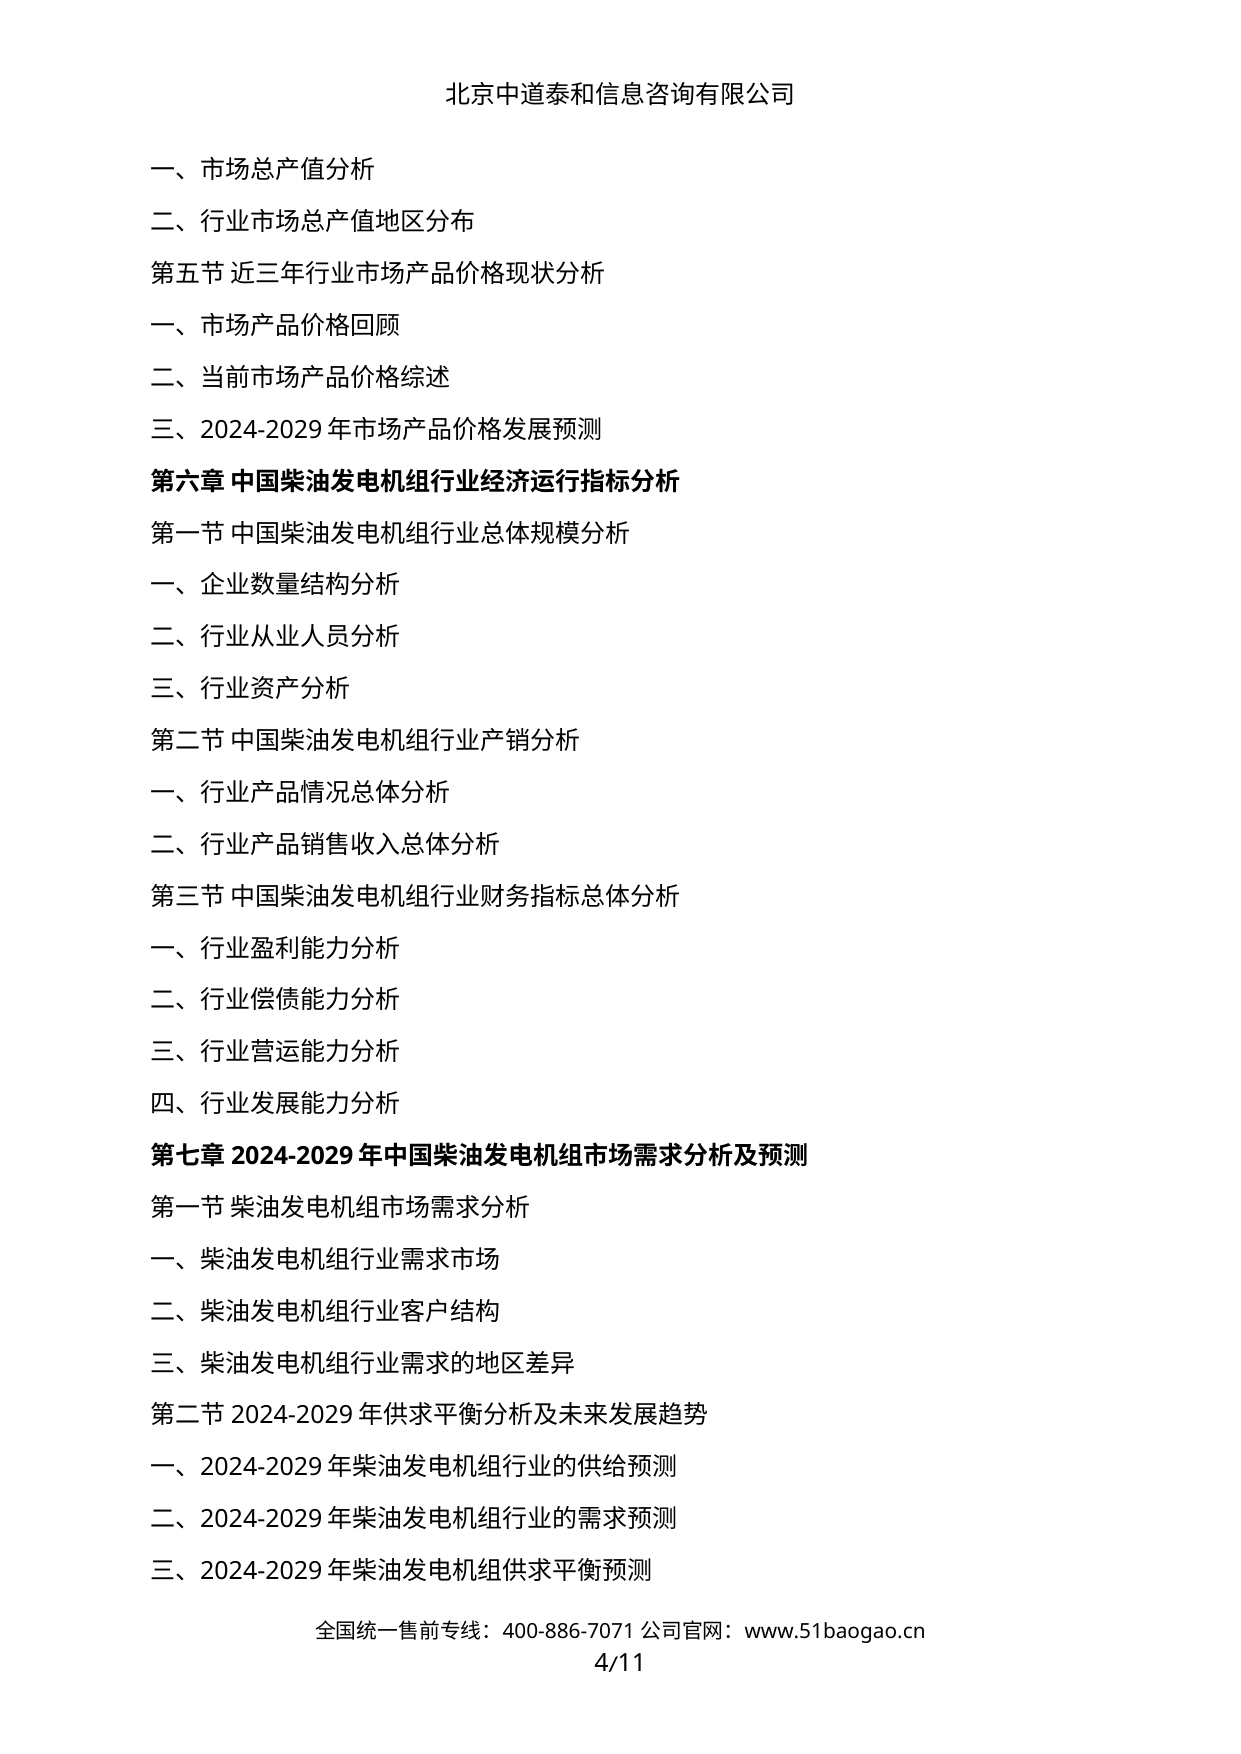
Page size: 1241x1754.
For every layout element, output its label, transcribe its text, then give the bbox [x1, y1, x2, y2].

text 第一节 柴油发电机组市场需求分析 [150, 1187, 1090, 1224]
text 三、2024-2029年柴油发电机组供求平衡预测 [150, 1551, 1090, 1587]
text 第七章 2024-2029年中国柴油发电机组市场需求分析及预测 [150, 1136, 1090, 1172]
text 二、当前市场产品价格综述 [150, 357, 1090, 394]
text 一、柴油发电机组行业需求市场 [150, 1239, 1090, 1276]
text 一、企业数量结构分析 [150, 565, 1090, 601]
text 二、柴油发电机组行业客户结构 [150, 1291, 1090, 1327]
text 一、市场总产值分析 [150, 150, 1090, 186]
text 三、柴油发电机组行业需求的地区差异 [150, 1343, 1090, 1379]
text 第三节 中国柴油发电机组行业财务指标总体分析 [150, 876, 1090, 912]
text 二、行业产品销售收入总体分析 [150, 824, 1090, 861]
text 二、2024-2029年柴油发电机组行业的需求预测 [150, 1499, 1090, 1535]
text 三、行业营运能力分析 [150, 1032, 1090, 1068]
text 第二节 中国柴油发电机组行业产销分析 [150, 721, 1090, 757]
text 二、行业偿债能力分析 [150, 980, 1090, 1016]
text 一、行业产品情况总体分析 [150, 772, 1090, 809]
text 二、行业市场总产值地区分布 [150, 202, 1090, 238]
text 一、市场产品价格回顾 [150, 306, 1090, 342]
text 一、行业盈利能力分析 [150, 928, 1090, 964]
text 三、2024-2029年市场产品价格发展预测 [150, 409, 1090, 446]
text 四、行业发展能力分析 [150, 1084, 1090, 1120]
text 二、行业从业人员分析 [150, 617, 1090, 653]
text 第六章 中国柴油发电机组行业经济运行指标分析 [150, 461, 1090, 497]
text 第一节 中国柴油发电机组行业总体规模分析 [150, 513, 1090, 549]
text 三、行业资产分析 [150, 669, 1090, 705]
text 第五节 近三年行业市场产品价格现状分析 [150, 254, 1090, 290]
text 一、2024-2029年柴油发电机组行业的供给预测 [150, 1447, 1090, 1483]
text 第二节 2024-2029年供求平衡分析及未来发展趋势 [150, 1395, 1090, 1431]
